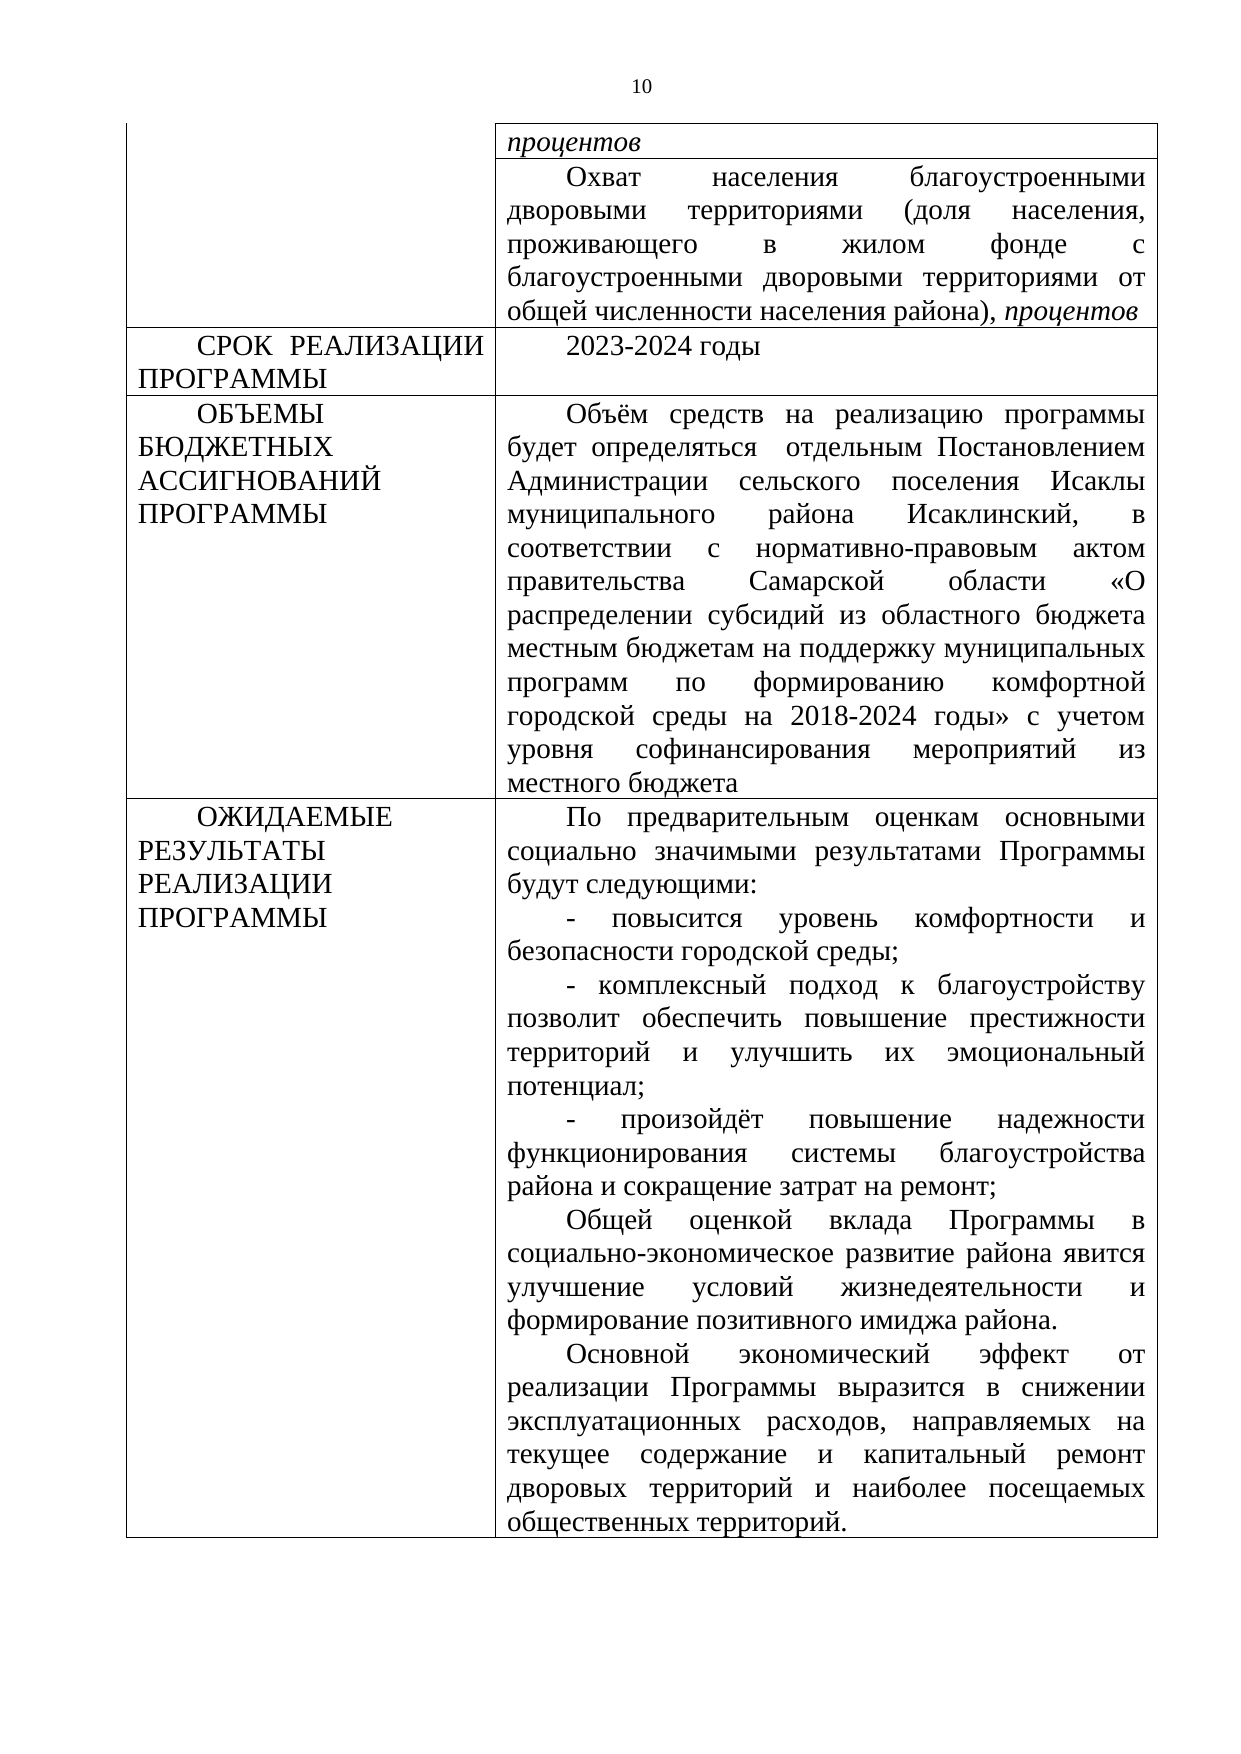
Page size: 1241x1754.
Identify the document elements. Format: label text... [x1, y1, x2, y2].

table_cell Объём средств на реализацию программы будет определяться отдельным Постановлением Администрации сельского поселения Исаклы муниципального района Исаклинский, в соответствии с нормативно-правовым актом правительства Самарской области «О распределении субсидий из областного бюджета местным бюджетам на поддержку муниципальных программ по формированию комфортной городской среды на 2018-2024 годы» с учетом уровня софинансирования мероприятий из местного бюджета [496, 396, 1157, 798]
table_cell ОБЪЕМЫ БЮДЖЕТНЫХ АССИГНОВАНИЙ ПРОГРАММЫ [127, 396, 495, 798]
table_cell Охват населения благоустроенными дворовыми территориями (доля населения, проживающего в жилом фонде с благоустроенными дворовыми территориями от общей численности населения района), процентов [496, 159, 1157, 327]
table_cell СРОК РЕАЛИЗАЦИИ ПРОГРАММЫ [127, 328, 495, 395]
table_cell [496, 124, 1157, 158]
table_cell По предварительным оценкам основными социально значимыми результатами Программы будут следующими: - повысится уровень комфортности и безопасности городской среды; - комплексный подход к благоустройству позволит обеспечить повышение престижности территорий и улучшить их эмоциональный потенциал; - произойдёт повышение надежности функционирования системы благоустройства района и сокращение затрат на ремонт; Общей оценкой вклада Программы в социально-экономическое развитие района явится улучшение условий жизнедеятельности и формирование позитивного имиджа района. Основной экономический эффект от реализации Программы выразится в снижении эксплуатационных расходов, направляемых на текущее содержание и капитальный ремонт дворовых территорий и наиболее посещаемых общественных территорий. [496, 799, 1157, 1537]
table_cell ОЖИДАЕМЫЕ РЕЗУЛЬТАТЫ РЕАЛИЗАЦИИ ПРОГРАММЫ [127, 799, 495, 1537]
table_cell 2023-2024 годы [496, 328, 1157, 395]
